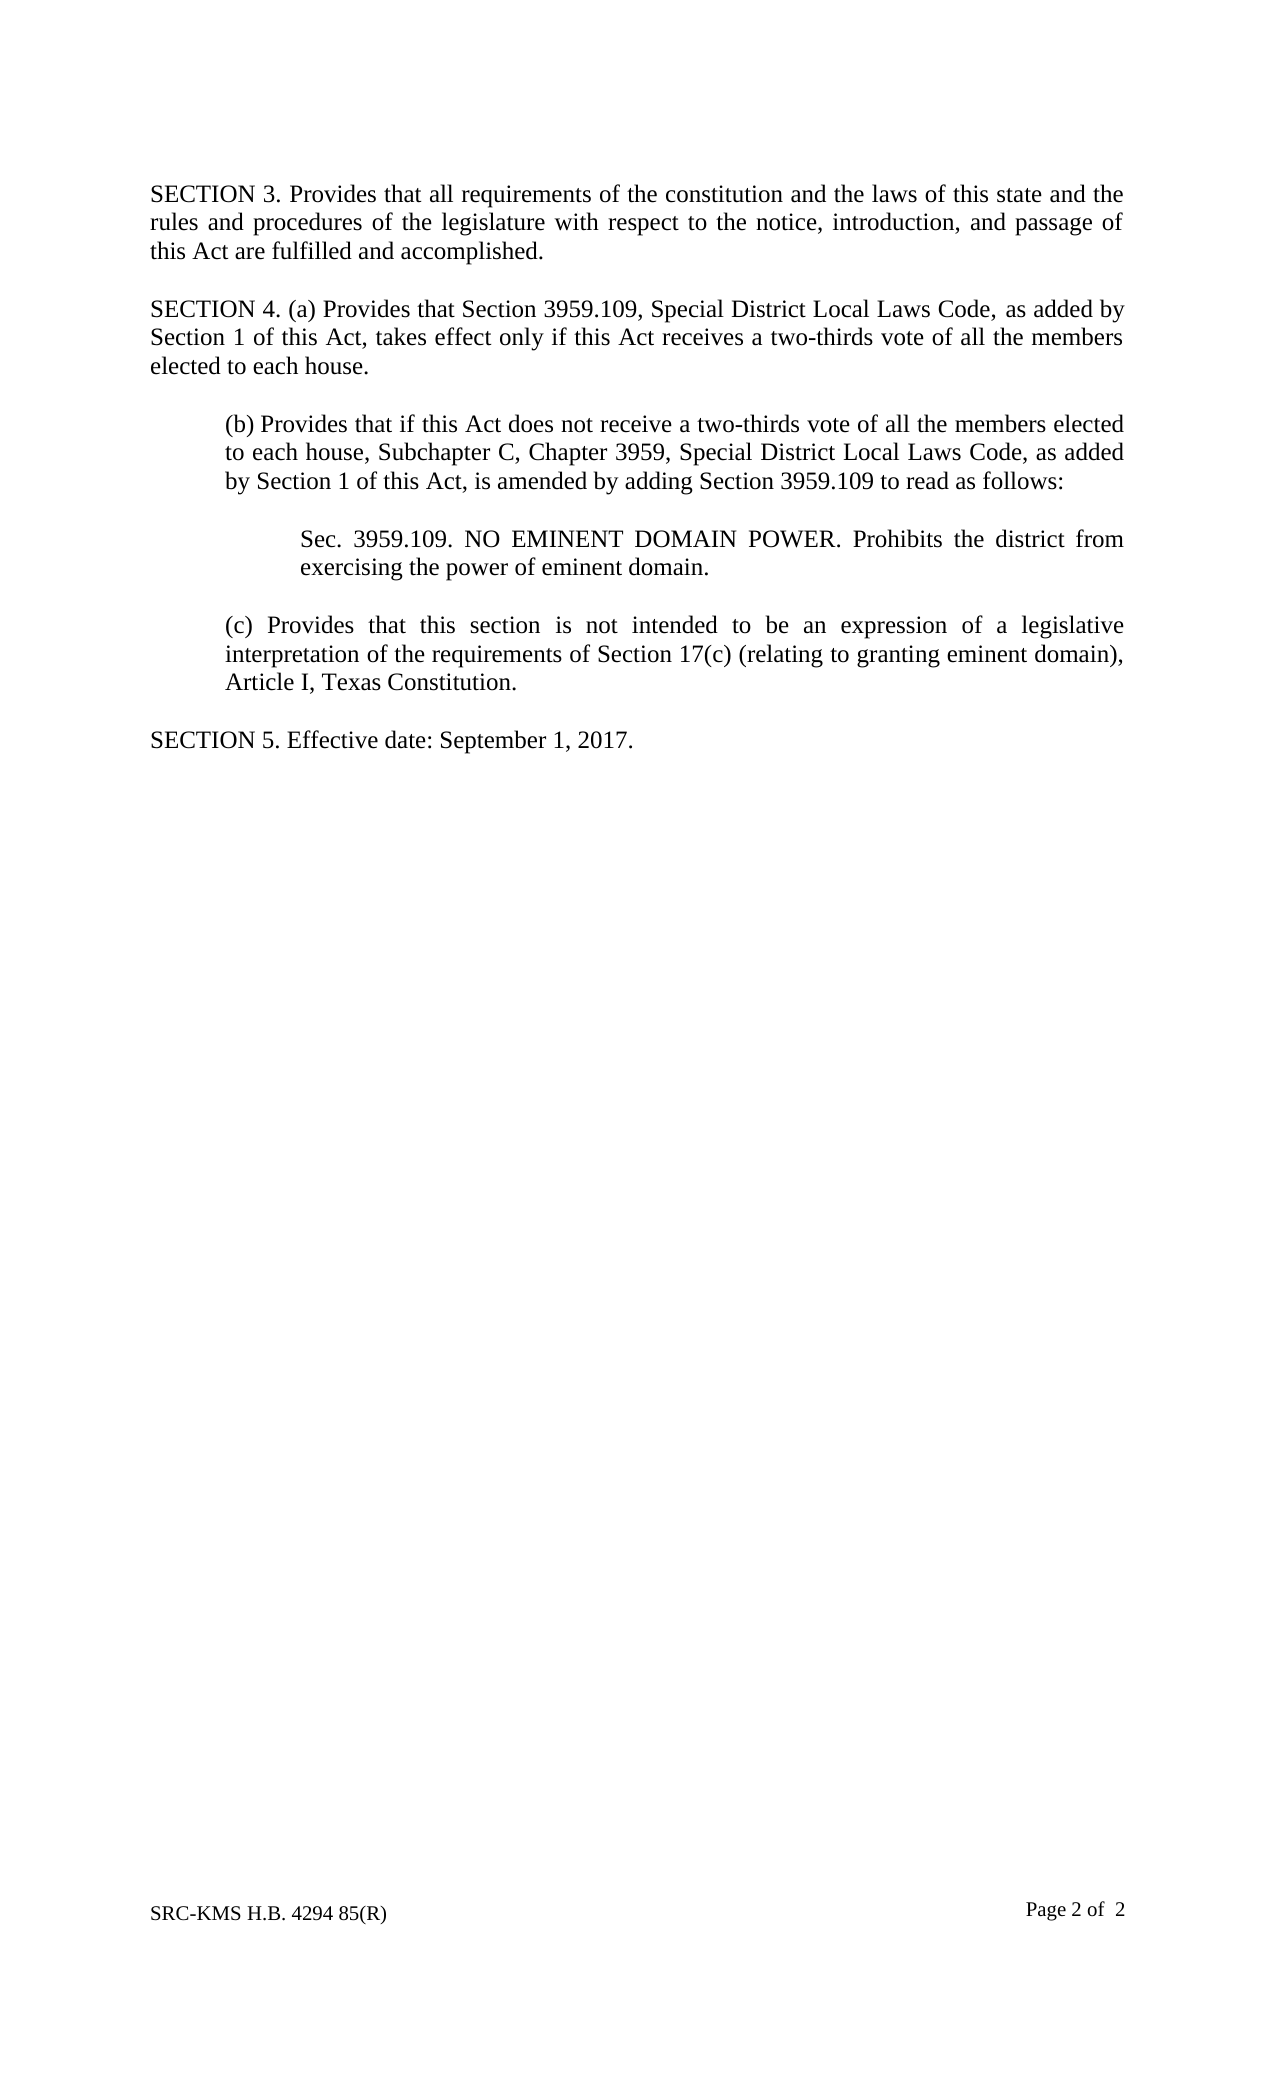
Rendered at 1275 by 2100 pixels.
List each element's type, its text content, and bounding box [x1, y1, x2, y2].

text SECTION 5. Effective date: September 1, 2017. [150, 725, 1125, 754]
text Sec. 3959.109. NO EMINENT DOMAIN POWER. Prohibits the district from exercising the power of eminent domain. [300, 524, 1125, 581]
text (c) Provides that this section is not intended to be an expression of a legislative interpretation of the requirements of Section 17(c) (relating to granting eminent domain), Article I, Texas Constitution. [225, 610, 1125, 696]
text (b) Provides that if this Act does not receive a two-thirds vote of all the members elected to each house, Subchapter C, Chapter 3959, Special District Local Laws Code, as added by Section 1 of this Act, is amended by adding Section 3959.109 to read as follows: [225, 409, 1125, 495]
text SECTION 3. Provides that all requirements of the constitution and the laws of this state and the rules and procedures of the legislature with respect to the notice, introduction, and passage of this Act are fulfilled and accomplished. [150, 179, 1125, 265]
text SECTION 4. (a) Provides that Section 3959.109, Special District Local Laws Code, as added by Section 1 of this Act, takes effect only if this Act receives a two-thirds vote of all the members elected to each house. [150, 294, 1125, 380]
